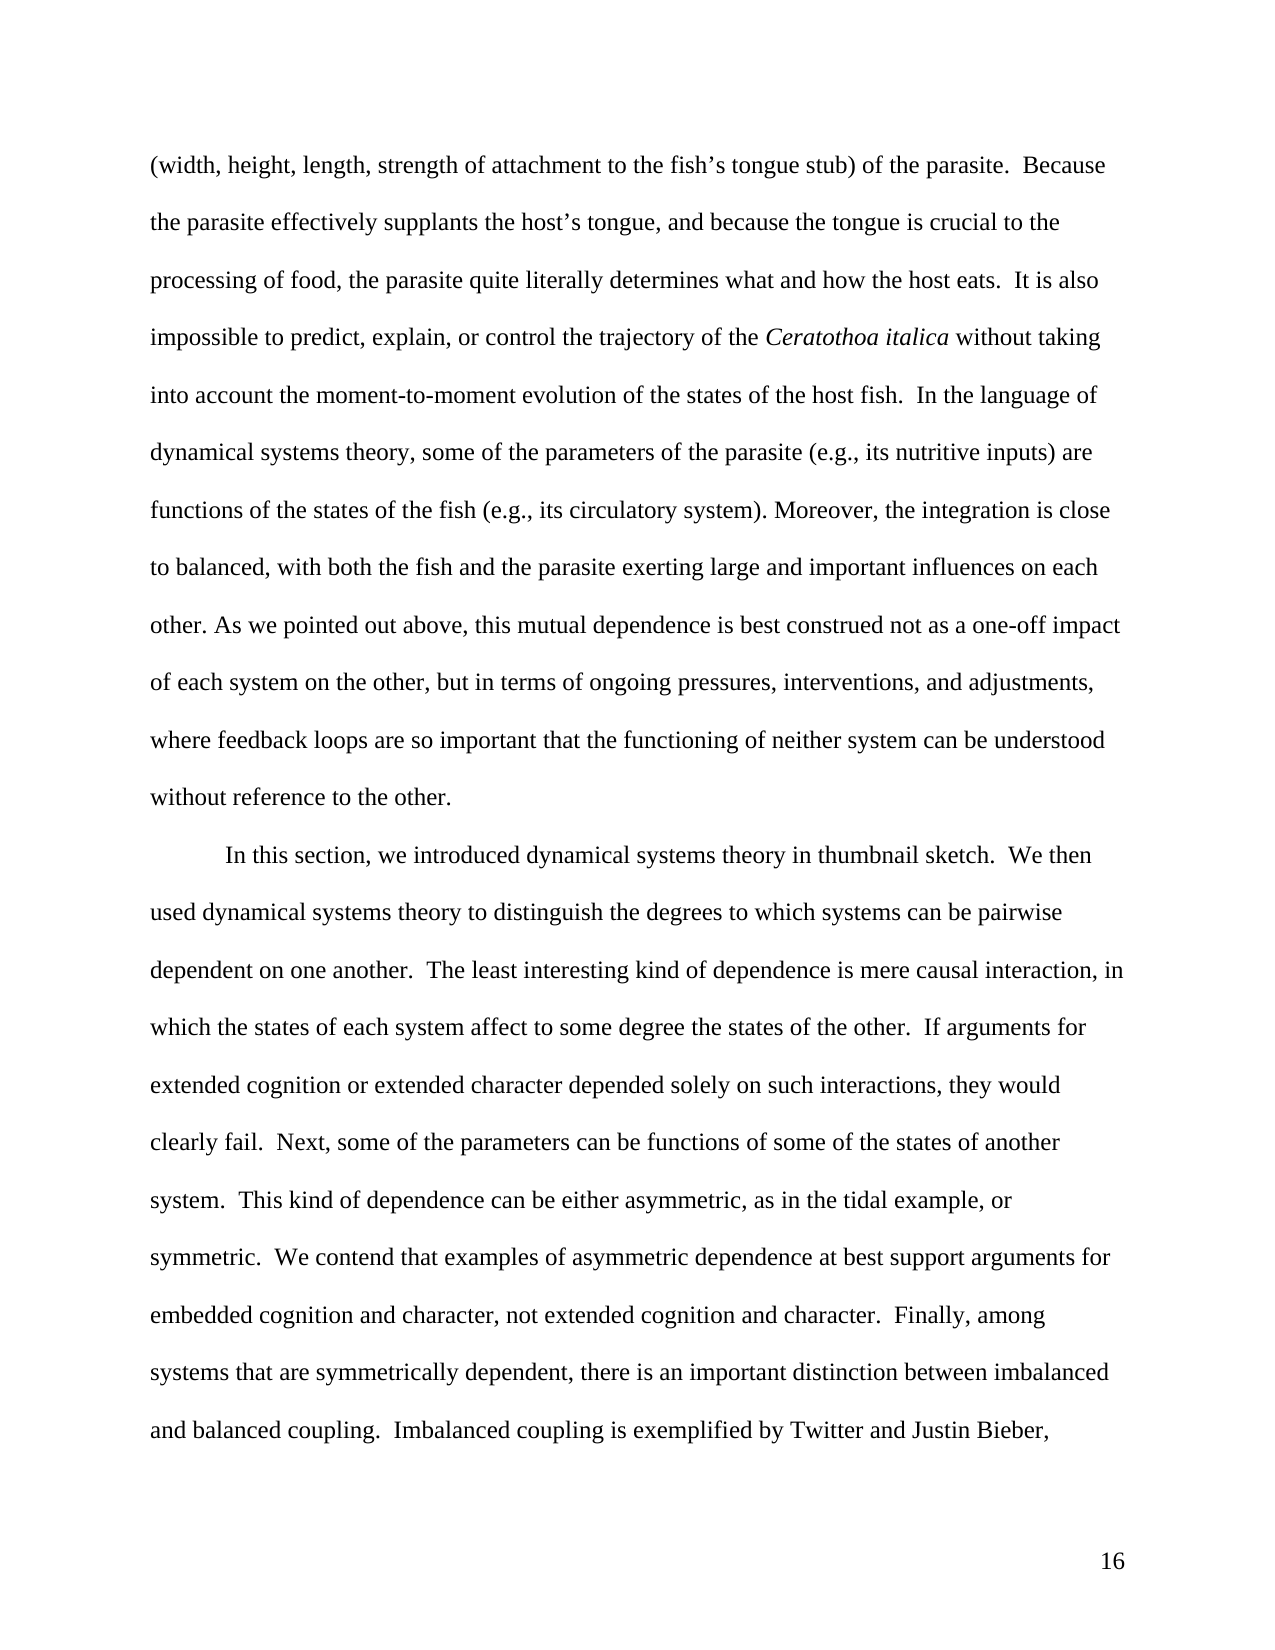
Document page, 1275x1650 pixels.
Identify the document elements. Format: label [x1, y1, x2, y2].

text [150, 840, 1125, 1444]
text [150, 150, 1125, 811]
